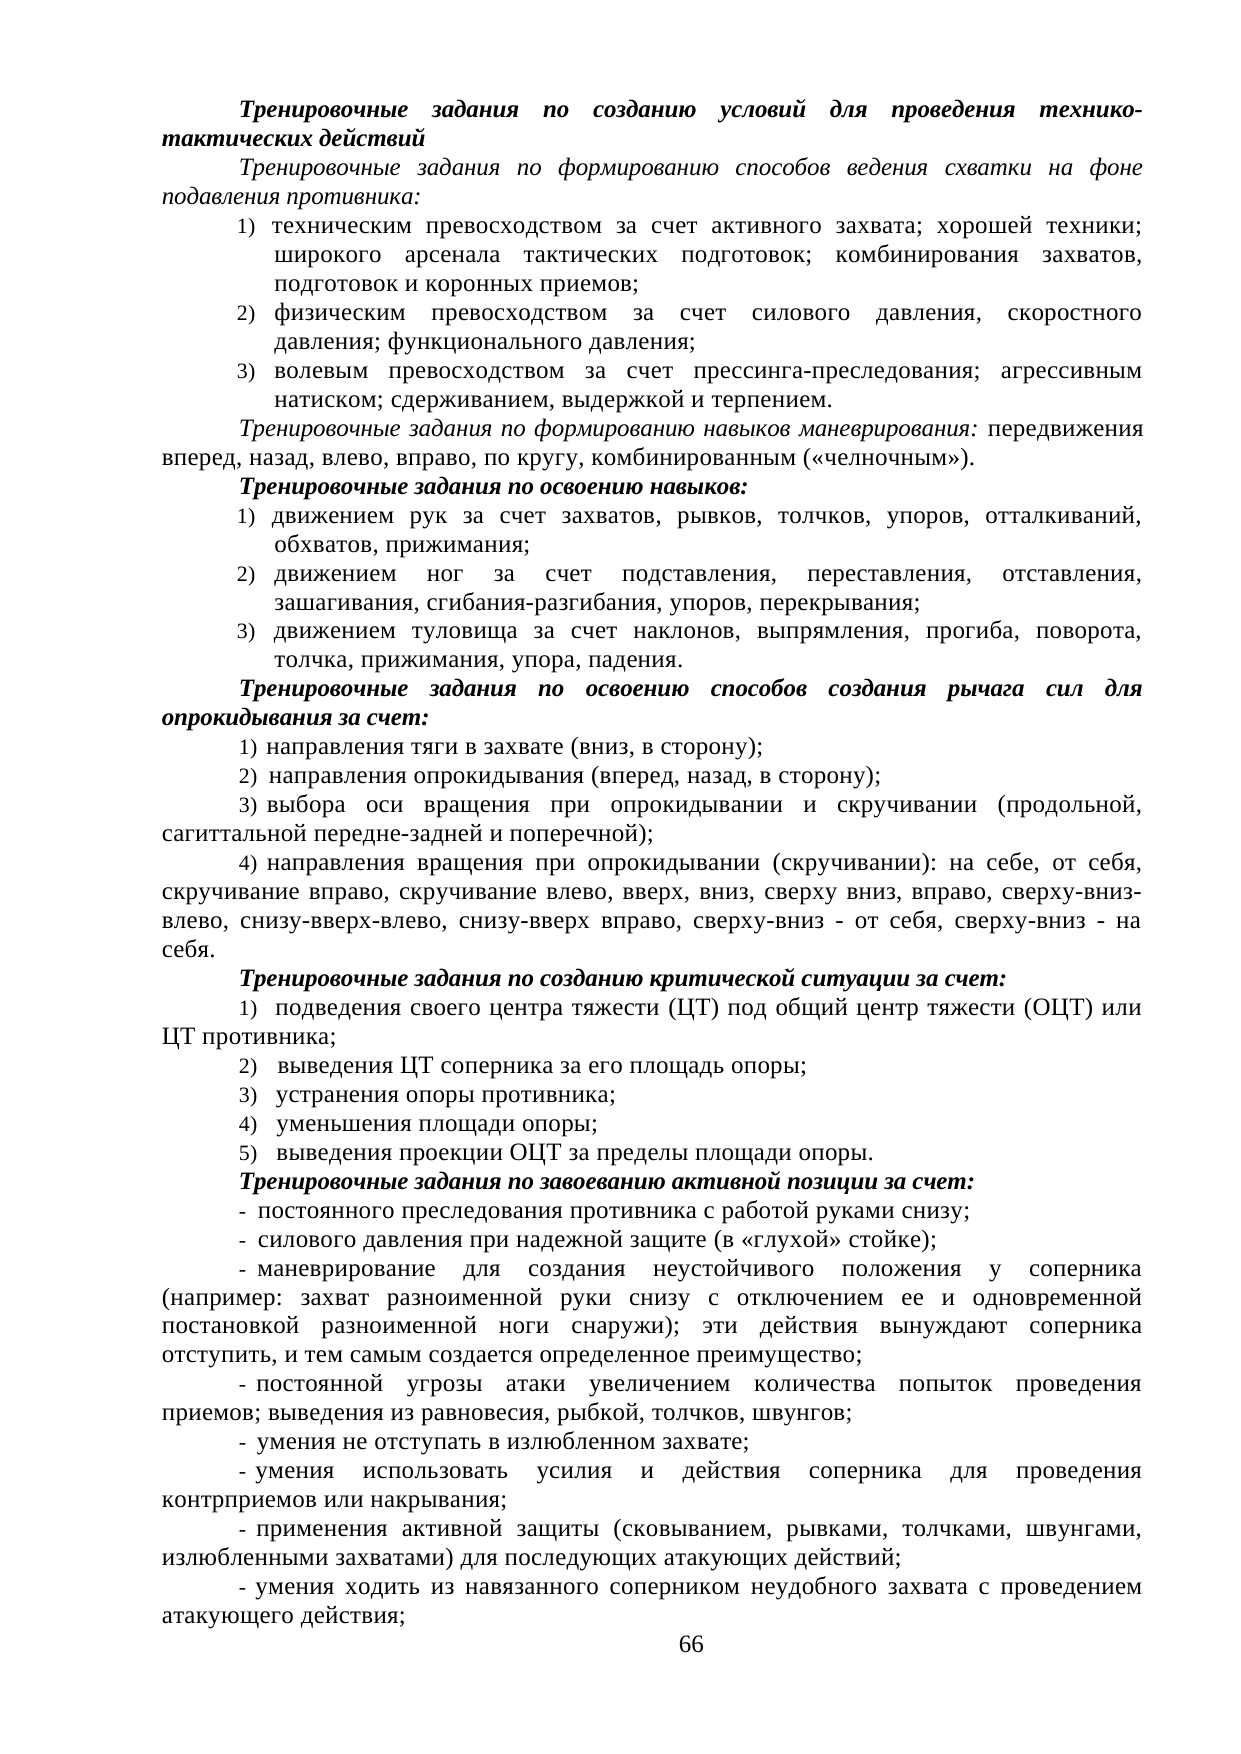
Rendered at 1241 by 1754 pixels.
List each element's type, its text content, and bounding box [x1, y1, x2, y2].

list умения не отступать в излюбленном захвате; [162, 1427, 1146, 1456]
text Тренировочные задания по созданию критической ситуации за счет: [162, 963, 1146, 992]
list маневрирование для создания неустойчивого положения у соперника (например: захват разноименной руки снизу с отключением ее и одновременной постановкой разноименной ноги снаружи); эти действия вынуждают соперника отступить, и тем самым создается определенное преимущество; [162, 1253, 1144, 1369]
list выбора оси вращения при опрокидывании и скручивании (продольной, сагиттальной передне-задней и поперечной); [162, 789, 1144, 847]
list техническим превосходством за счет активного захвата; хорошей техники; широкого арсенала тактических подготовок; комбинирования захватов, подготовок и коронных приемов; [237, 210, 1144, 297]
text Тренировочные задания по формированию способов ведения схватки на фоне подавления противника: [162, 152, 1144, 210]
list направления вращения при опрокидывании (скручивании): на себе, от себя, скручивание вправо, скручивание влево, вверх, вниз, сверху вниз, вправо, сверху-вниз-влево, снизу-вверх-влево, снизу-вверх вправо, сверху-вниз - от себя, сверху-вниз - на себя. [162, 847, 1144, 963]
list движением рук за счет захватов, рывков, толчков, упоров, отталкиваний, обхватов, прижимания; [237, 500, 1144, 558]
list силового давления при надежной защите (в «глухой» стойке); [162, 1224, 1146, 1253]
list устранения опоры противника; [162, 1079, 1146, 1108]
list постоянной угрозы атаки увеличением количества попыток проведения приемов; выведения из равновесия, рыбкой, толчков, швунгов; [162, 1369, 1144, 1427]
list умения использовать усилия и действия соперника для проведения контрприемов или накрывания; [162, 1456, 1144, 1513]
list направления тяги в захвате (вниз, в сторону); [162, 732, 1146, 761]
list выведения ЦТ соперника за его площадь опоры; [162, 1050, 1146, 1079]
list движением туловища за счет наклонов, выпрямления, прогиба, поворота, толчка, прижимания, упора, падения. [237, 616, 1144, 674]
text Тренировочные задания по созданию условий для проведения технико-тактических действий [162, 94, 1144, 152]
list применения активной защиты (сковыванием, рывками, толчками, швунгами, излюбленными захватами) для последующих атакующих действий; [162, 1513, 1144, 1571]
text 66 [239, 1629, 1144, 1658]
list направления опрокидывания (вперед, назад, в сторону); [162, 761, 1146, 789]
list физическим превосходством за счет силового давления, скоростного давления; функционального давления; [237, 297, 1144, 355]
list умения ходить из навязанного соперником неудобного захвата с проведением атакующего действия; [162, 1571, 1144, 1629]
list движением ног за счет подставления, переставления, отставления, зашагивания, сгибания-разгибания, упоров, перекрывания; [237, 558, 1144, 616]
text Тренировочные задания по завоеванию активной позиции за счет: [162, 1166, 1146, 1195]
list уменьшения площади опоры; [162, 1108, 1146, 1137]
list выведения проекции ОЦТ за пределы площади опоры. [162, 1137, 1146, 1166]
text Тренировочные задания по освоению навыков: [162, 471, 1146, 500]
list постоянного преследования противника с работой руками снизу; [162, 1195, 1146, 1224]
text Тренировочные задания по формированию навыков маневрирования: передвижения вперед, назад, влево, вправо, по кругу, комбинированным («челночным»). [162, 413, 1144, 471]
text Тренировочные задания по освоению способов создания рычага сил для опрокидывания за счет: [162, 674, 1144, 732]
list волевым превосходством за счет прессинга-преследования; агрессивным натиском; сдерживанием, выдержкой и терпением. [237, 355, 1144, 413]
list подведения своего центра тяжести (ЦТ) под общий центр тяжести (ОЦТ) или ЦТ противника; [162, 992, 1144, 1050]
